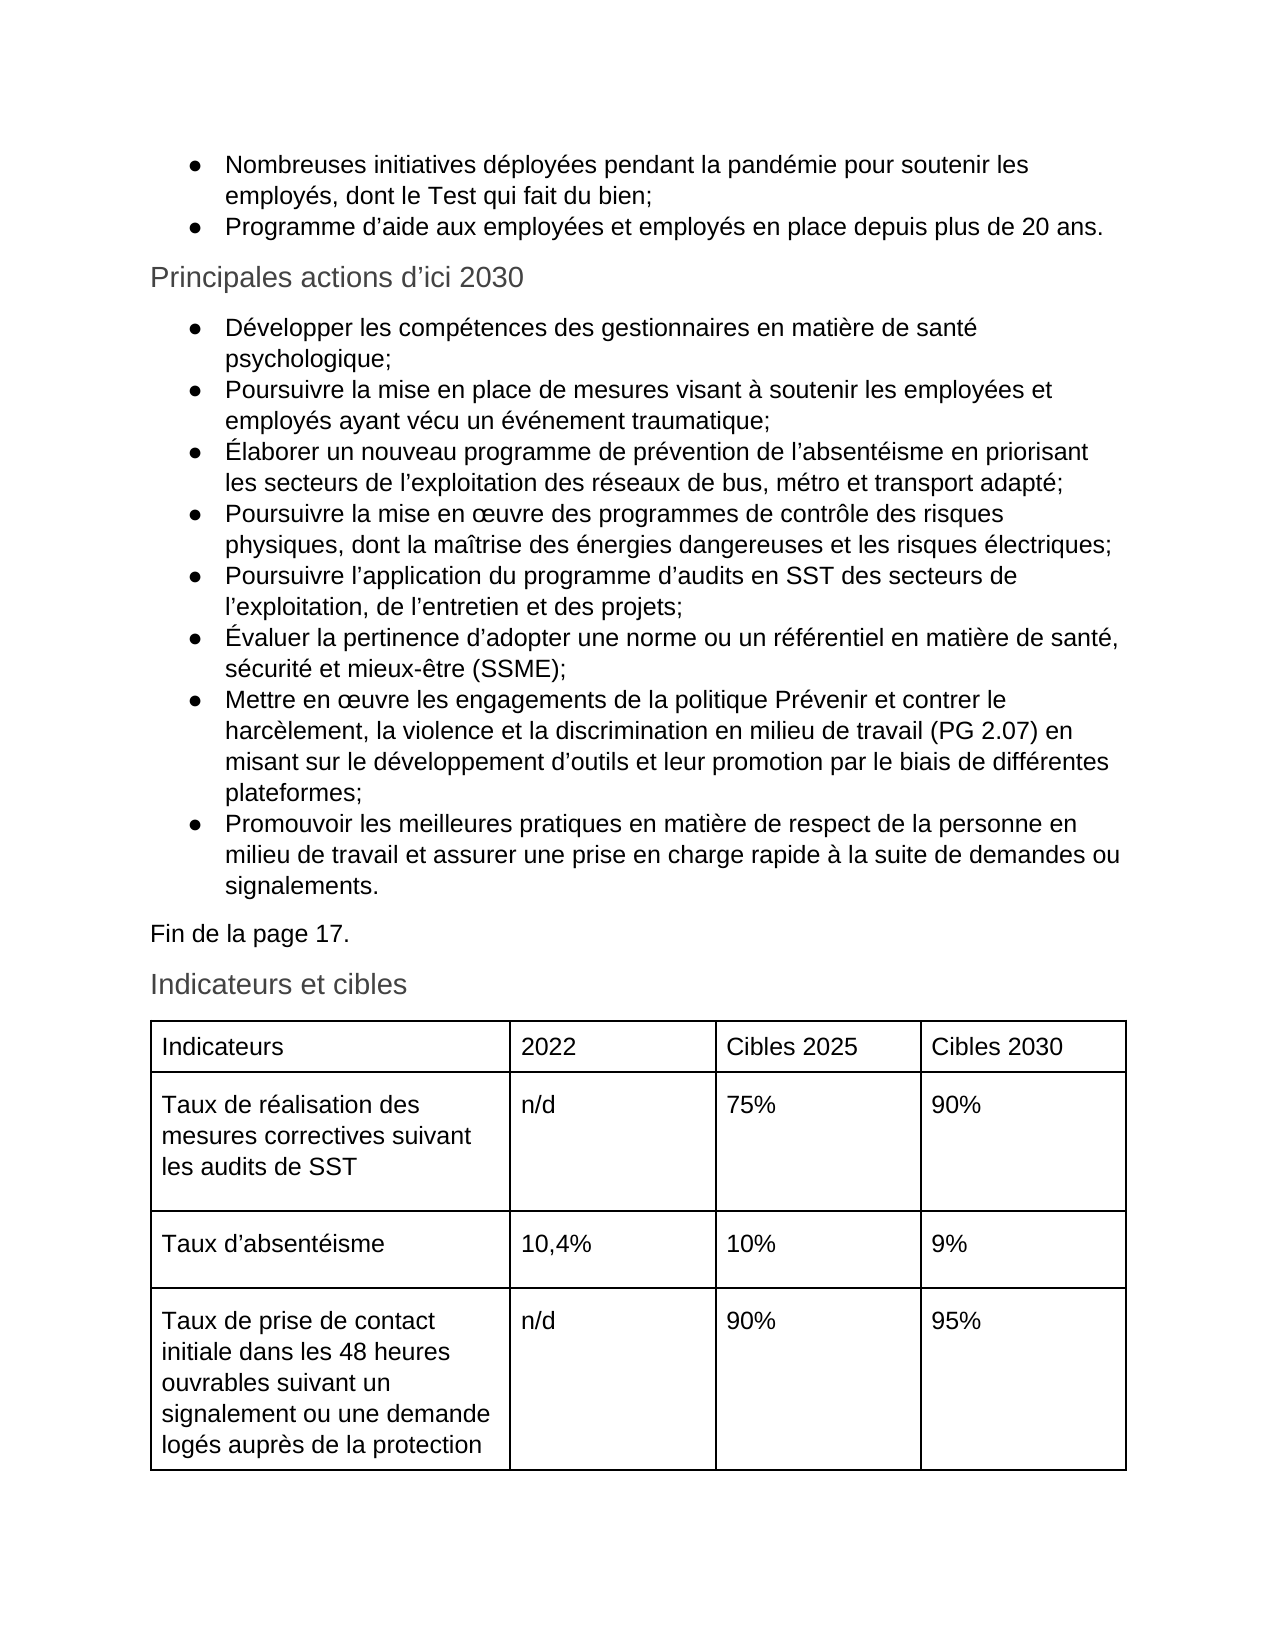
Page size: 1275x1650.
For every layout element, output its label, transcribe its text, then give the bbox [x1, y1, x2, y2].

table_cell n/d [511, 1289, 715, 1469]
list Élaborer un nouveau programme de prévention de l’absentéisme en priorisant les secteurs de l’exploitation des réseaux de bus, métro et transport adapté; [187, 437, 1125, 497]
table_cell 10% [717, 1212, 920, 1287]
table_cell n/d [511, 1073, 715, 1210]
table_cell Taux de réalisation des mesures correctives suivant les audits de SST [152, 1073, 509, 1210]
table_cell 95% [922, 1289, 1125, 1469]
table_cell 90% [922, 1073, 1125, 1210]
table_header Cibles 2030 [922, 1022, 1125, 1071]
table_cell 9% [922, 1212, 1125, 1287]
subtitle Indicateurs et cibles [150, 967, 1125, 1000]
subtitle Principales actions d’ici 2030 [150, 260, 1125, 293]
table_header 2022 [511, 1022, 715, 1071]
list Évaluer la pertinence d’adopter une norme ou un référentiel en matière de santé, sécurité et mieux-être (SSME); [187, 623, 1125, 683]
table_cell Taux d’absentéisme [152, 1212, 509, 1287]
list Promouvoir les meilleures pratiques en matière de respect de la personne en milieu de travail et assurer une prise en charge rapide à la suite de demandes ou signalements. [187, 809, 1125, 900]
list Poursuivre la mise en œuvre des programmes de contrôle des risques physiques, dont la maîtrise des énergies dangereuses et les risques électriques; [187, 499, 1125, 559]
table_cell 90% [717, 1289, 920, 1469]
list Nombreuses initiatives déployées pendant la pandémie pour soutenir les employés, dont le Test qui fait du bien; [187, 150, 1125, 210]
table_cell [152, 1289, 509, 1469]
list Poursuivre l’application du programme d’audits en SST des secteurs de l’exploitation, de l’entretien et des projets; [187, 561, 1125, 621]
table_cell 10,4% [511, 1212, 715, 1287]
text Fin de la page 17. [150, 919, 1125, 948]
table_cell 75% [717, 1073, 920, 1210]
table_header Cibles 2025 [717, 1022, 920, 1071]
list Mettre en œuvre les engagements de la politique Prévenir et contrer le harcèlement, la violence et la discrimination en milieu de travail (PG 2.07) en misant sur le développement d’outils et leur promotion par le biais de différentes plateformes; [187, 685, 1125, 807]
list Programme d’aide aux employées et employés en place depuis plus de 20 ans. [187, 212, 1125, 241]
table_header Indicateurs [152, 1022, 509, 1071]
list Développer les compétences des gestionnaires en matière de santé psychologique; [187, 313, 1125, 372]
list Poursuivre la mise en place de mesures visant à soutenir les employées et employés ayant vécu un événement traumatique; [187, 375, 1125, 434]
